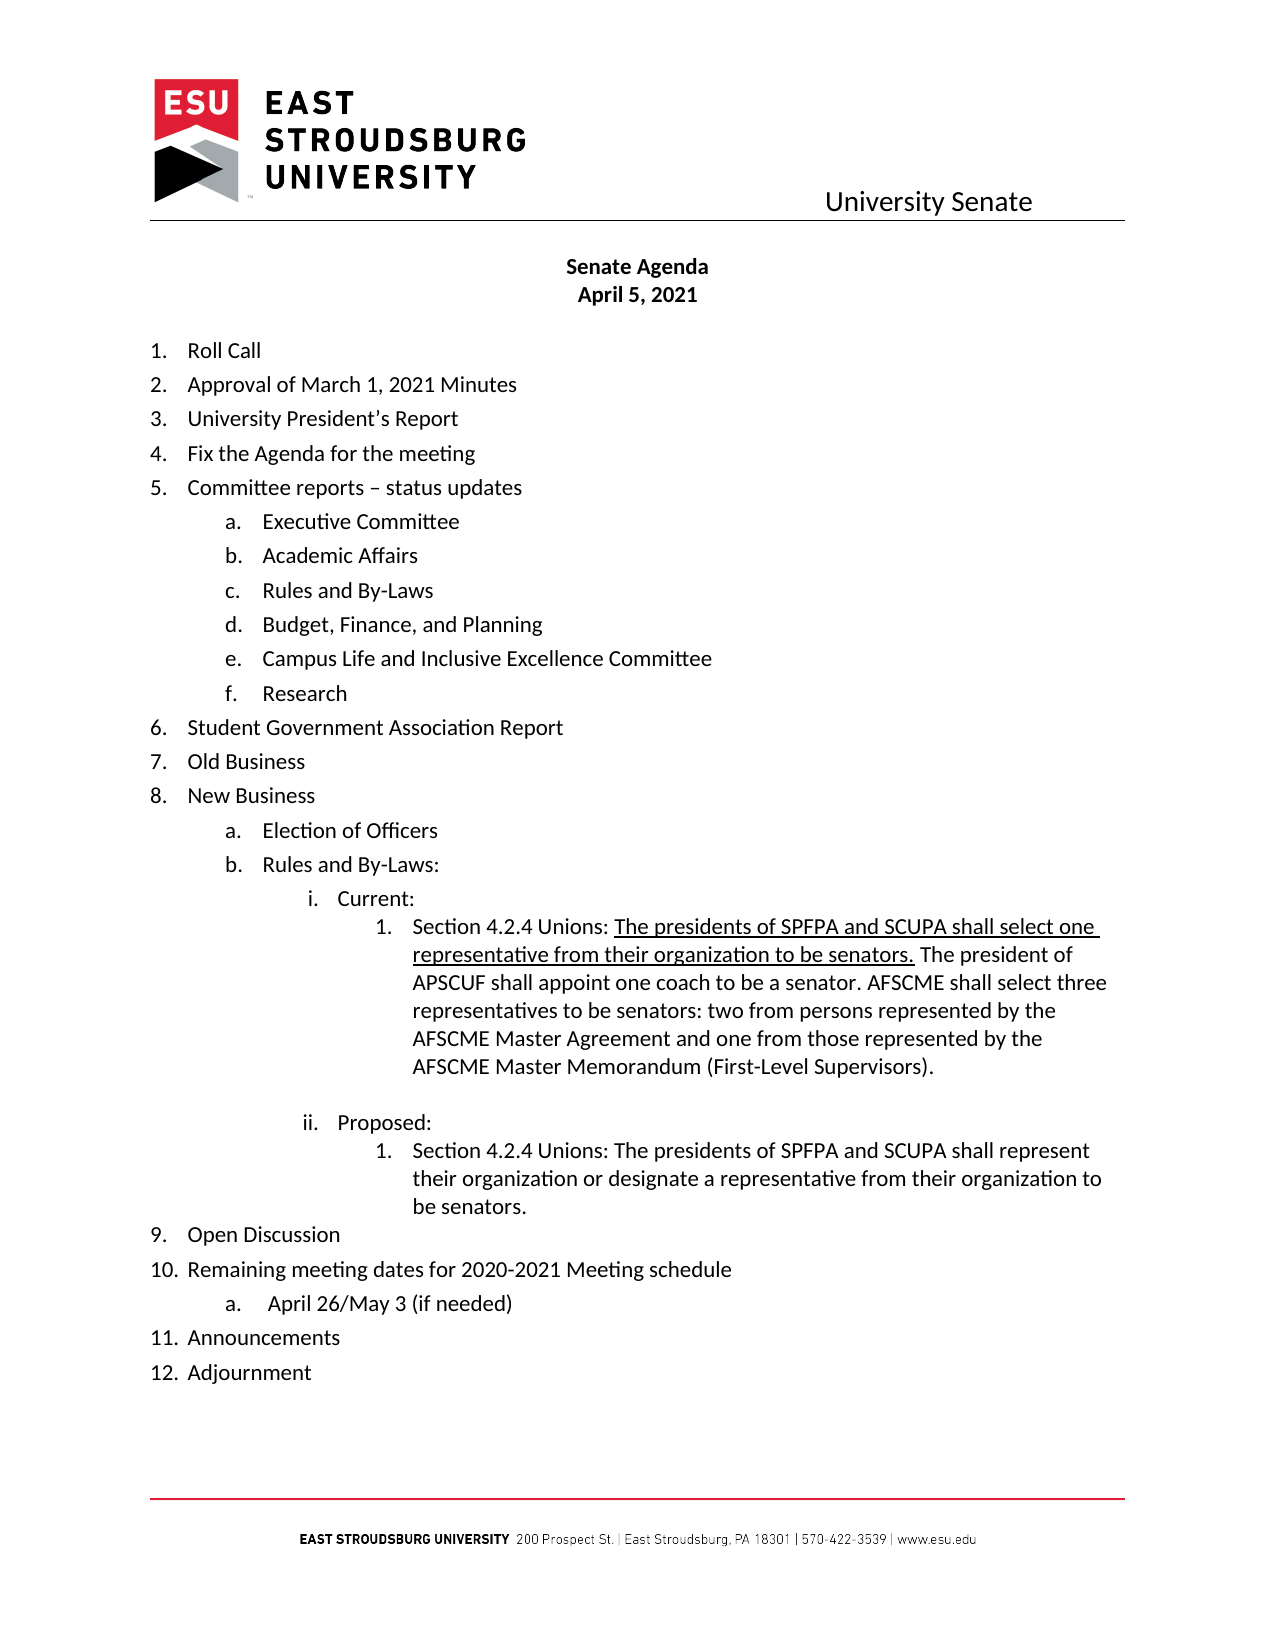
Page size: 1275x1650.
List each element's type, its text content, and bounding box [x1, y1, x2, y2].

list Proposed: [319, 1108, 1125, 1136]
list Academic Affairs [225, 542, 1125, 569]
list New Business [150, 781, 1125, 809]
list Section 4.2.4 Unions: The presidents of SPFPA and SCUPA shall represent their organization or designate a representative from their organization to be senators. [375, 1136, 1125, 1221]
list Fix the Agenda for the meeting [150, 439, 1125, 467]
list Campus Life and Inclusive Excellence Committee [225, 644, 1125, 672]
list Adjournment [150, 1358, 1125, 1386]
list Section 4.2.4 Unions: The presidents of SPFPA and SCUPA shall select one representative from their organization to be senators. The president of APSCUF shall appoint one coach to be a senator. AFSCME shall select three representatives to be senators: two from persons represented by the AFSCME Master Agreement and one from those represented by the AFSCME Master Memorandum (First-Level Supervisors). [375, 912, 1125, 1080]
list Committee reports – status updates [150, 473, 1125, 501]
picture [150, 1498, 1125, 1547]
list Rules and By-Laws [225, 576, 1125, 604]
list Budget, Finance, and Planning [225, 610, 1125, 638]
list Old Business [150, 747, 1125, 775]
list Current: [319, 884, 1125, 912]
list Research [225, 679, 1125, 707]
list Open Discussion [150, 1221, 1125, 1248]
text Senate Agenda [150, 252, 1125, 280]
list Roll Call [150, 336, 1125, 364]
list University President’s Report [150, 404, 1125, 432]
list Rules and By-Laws: [225, 850, 1125, 878]
list Student Government Association Report [150, 713, 1125, 741]
list Remaining meeting dates for 2020-2021 Meeting schedule [150, 1255, 1125, 1283]
picture [150, 75, 525, 211]
list Executive Committee [225, 507, 1125, 535]
text April 5, 2021 [150, 280, 1125, 308]
list April 26/May 3 (if needed) [225, 1289, 1125, 1317]
list Approval of March 1, 2021 Minutes [150, 370, 1125, 398]
list Announcements [150, 1323, 1125, 1351]
list Election of Officers [225, 816, 1125, 844]
